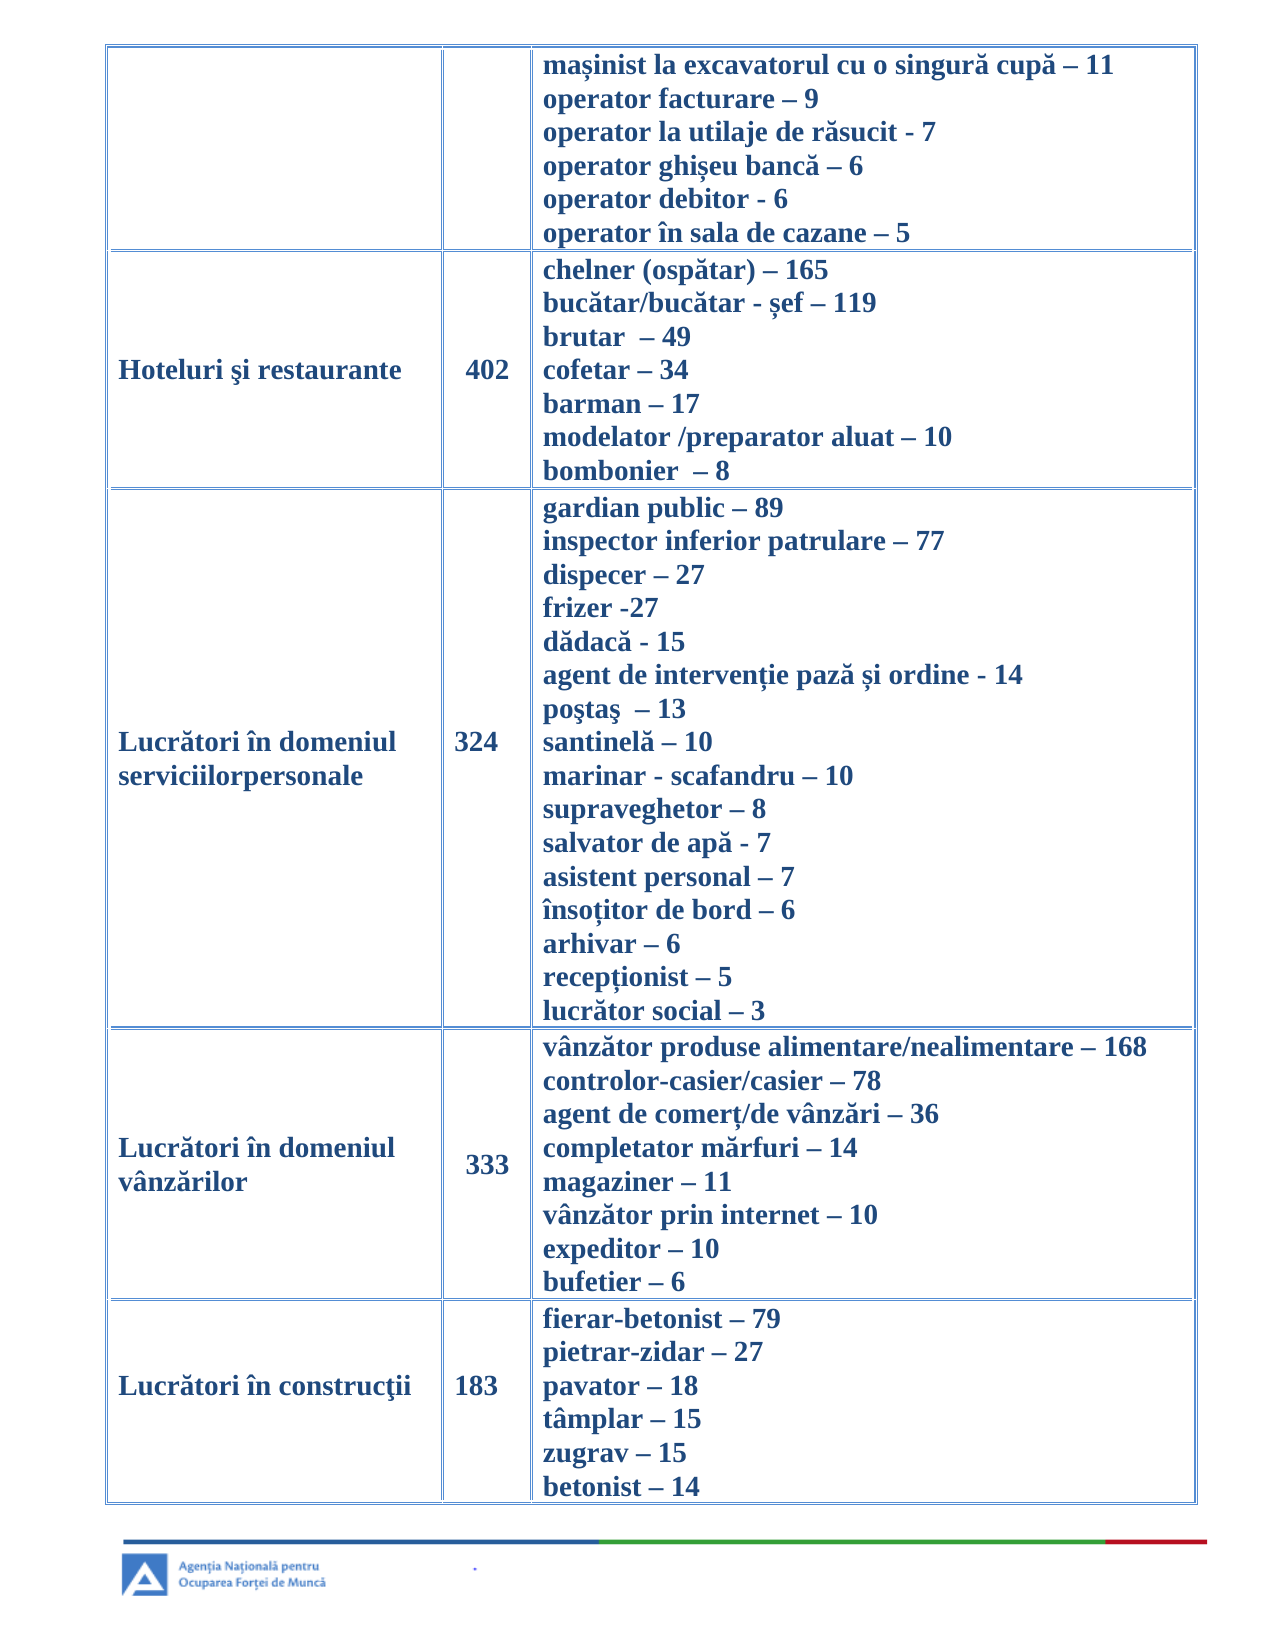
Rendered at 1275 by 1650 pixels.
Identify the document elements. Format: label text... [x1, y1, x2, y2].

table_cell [107, 1298, 443, 1502]
table_cell vânzător produse alimentare/nealimentare – 168 controlor-casier/casier – 78 agent de comerț/de vânzări – 36 completator mărfuri – 14 magaziner – 11 vânzător prin internet – 10 expeditor – 10 bufetier – 6 [533, 1026, 1195, 1298]
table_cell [531, 1298, 1196, 1502]
table_cell 333 [444, 1030, 530, 1298]
table_cell Lucrători în domeniul serviciilorpersonale [108, 487, 441, 1026]
table_cell 402 [444, 252, 530, 487]
table_cell chelner (ospătar) – 165 bucătar/bucătar - șef – 119 brutar – 49 cofetar – 34 barman – 17 modelator /preparator aluat – 10 bombonier – 8 [533, 249, 1195, 487]
table_cell 324 [444, 490, 530, 1026]
picture [118, 1534, 1208, 1605]
table_cell Hoteluri şi restaurante [108, 249, 441, 487]
table_cell Lucrători în domeniul vânzărilor [108, 1026, 441, 1298]
table_cell 538 [443, 48, 531, 249]
table_cell gardian public – 89 inspector inferior patrulare – 77 dispecer – 27 frizer -27 dădacă - 15 agent de intervenție pază și ordine - 14 poştaş – 13 santinelă – 10 marinar - scafandru – 10 supraveghetor – 8 salvator de apă - 7 asistent personal – 7 însoțitor de bord – 6 arhivar – 6 recepționist – 5 lucrător social – 3 [533, 487, 1195, 1026]
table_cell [531, 47, 1194, 249]
table_cell 183 [443, 1301, 531, 1502]
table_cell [107, 45, 443, 249]
